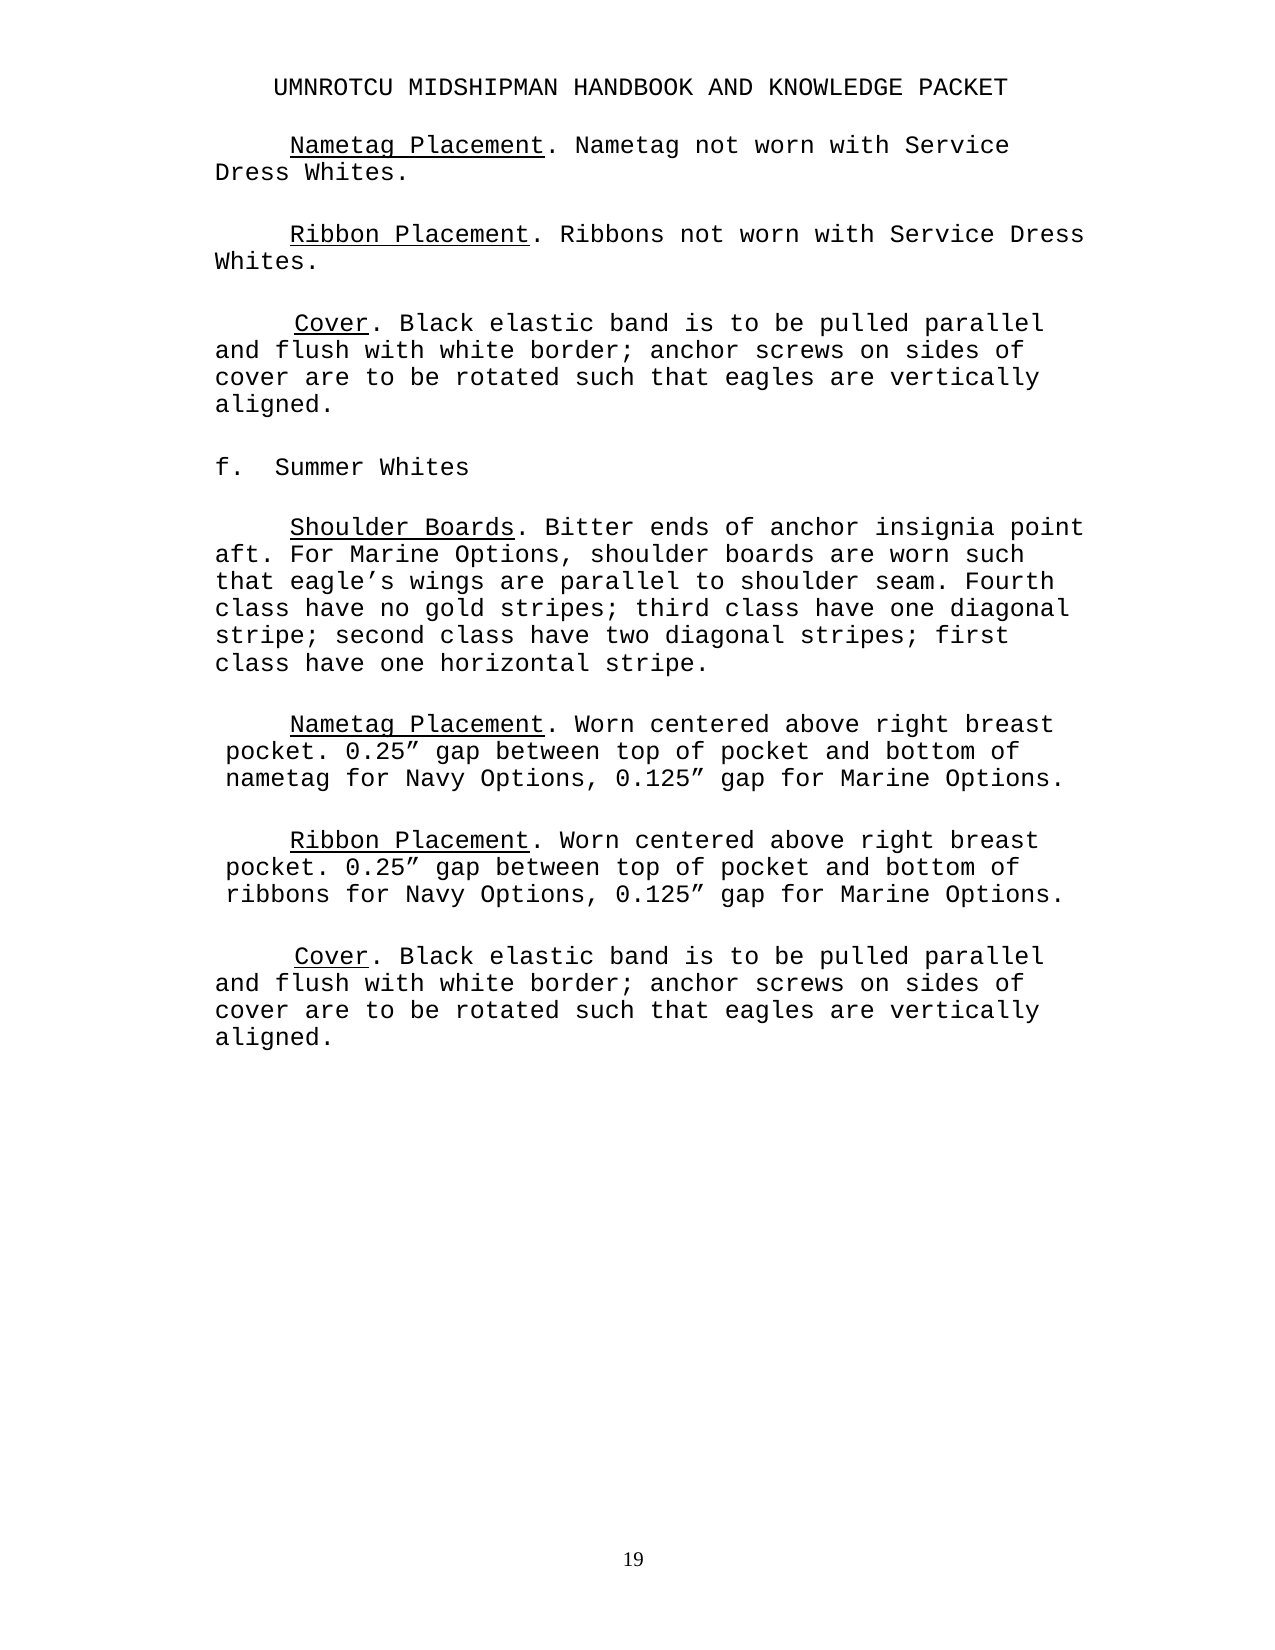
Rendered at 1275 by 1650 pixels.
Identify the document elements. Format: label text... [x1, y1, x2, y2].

text Nametag Placement. Worn centered above right breast pocket. 0.25” gap between top of pocket and bottom of nametag for Navy Options, 0.125” gap for Marine Options. [225, 712, 1096, 793]
text Ribbon Placement. Worn centered above right breast pocket. 0.25” gap between top of pocket and bottom of ribbons for Navy Options, 0.125” gap for Marine Options. [225, 828, 1096, 909]
text Nametag Placement. Nametag not worn with Service Dress Whites. [214, 133, 1096, 187]
text f. Summer Whites [139, 453, 1096, 480]
text Ribbon Placement. Ribbons not worn with Service Dress Whites. [214, 222, 1096, 276]
text Shoulder Boards. Bitter ends of anchor insignia point aft. For Marine Options, shoulder boards are worn such that eagle’s wings are parallel to shoulder seam. Fourth class have no gold stripes; third class have one diagonal stripe; second class have two diagonal stripes; first class have one horizontal stripe. [214, 515, 1096, 677]
